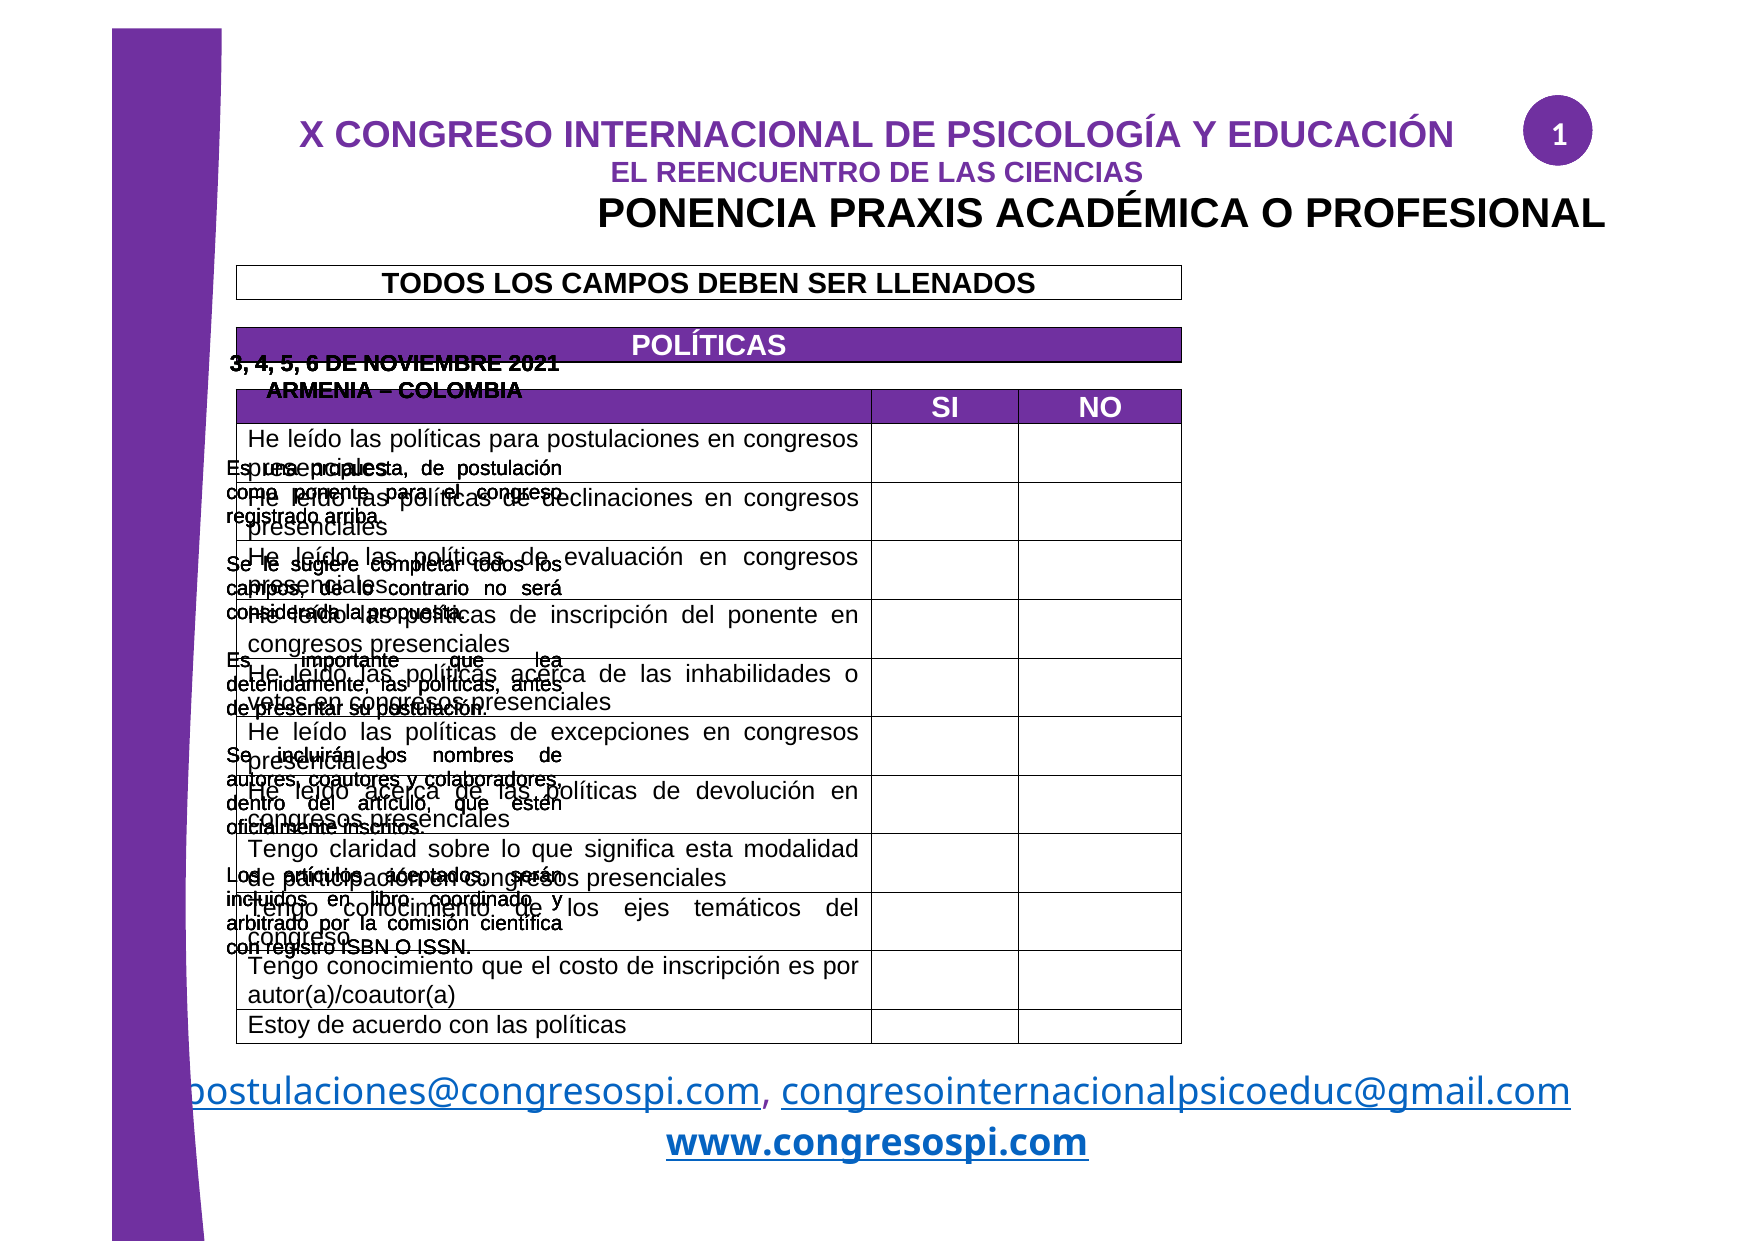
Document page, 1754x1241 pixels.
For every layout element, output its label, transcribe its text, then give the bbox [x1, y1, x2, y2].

table_header NO [1019, 390, 1181, 423]
table_cell He leído las políticas para postulaciones en congresos presenciales [237, 424, 871, 482]
table_cell Tengo claridad sobre lo que significa esta modalidad de participación en congresos presenciales [237, 834, 871, 892]
table_cell He leído las políticas de inscripción del ponente en congresos presenciales [237, 600, 871, 657]
table_cell He leído las políticas de excepciones en congresos presenciales [237, 717, 871, 774]
table_cell [872, 834, 1018, 892]
table_cell [872, 659, 1018, 716]
table_cell [1019, 541, 1181, 599]
table_cell He leído las políticas de evaluación en congresos presenciales [237, 541, 871, 599]
table_header TODOS LOS CAMPOS DEBEN SER LLENADOS [237, 266, 1181, 299]
table_cell He leído acerca de las políticas de devolución en congresos presenciales [237, 776, 871, 833]
table_cell [872, 483, 1018, 540]
table_cell He leído las políticas acerca de las inhabilidades o vetos en congresos presenciales [237, 659, 871, 716]
table_cell [1019, 1010, 1181, 1043]
table_cell He leído las políticas de declinaciones en congresos presenciales [237, 483, 871, 540]
table_cell [1019, 483, 1181, 540]
table_cell Tengo conocimiento de los ejes temáticos del congreso [237, 893, 871, 950]
table_cell [872, 600, 1018, 657]
table_cell [1019, 893, 1181, 950]
table_header [237, 390, 871, 423]
table_cell [872, 717, 1018, 774]
table_cell [1019, 834, 1181, 892]
table_cell [1019, 776, 1181, 833]
table_header SI [872, 390, 1018, 423]
table_cell [872, 1010, 1018, 1043]
table_cell [1019, 659, 1181, 716]
table_cell [1019, 951, 1181, 1009]
table_cell [872, 951, 1018, 1009]
table_cell [872, 776, 1018, 833]
table_cell [872, 893, 1018, 950]
table_cell Tengo conocimiento que el costo de inscripción es por autor(a)/coautor(a) [237, 951, 871, 1009]
table_cell [1019, 717, 1181, 774]
table_cell [1019, 600, 1181, 657]
table_cell Estoy de acuerdo con las políticas [237, 1010, 871, 1043]
table_header POLÍTICAS [237, 328, 1181, 361]
table_cell [872, 541, 1018, 599]
table_cell [1019, 424, 1181, 482]
table_cell [872, 424, 1018, 482]
